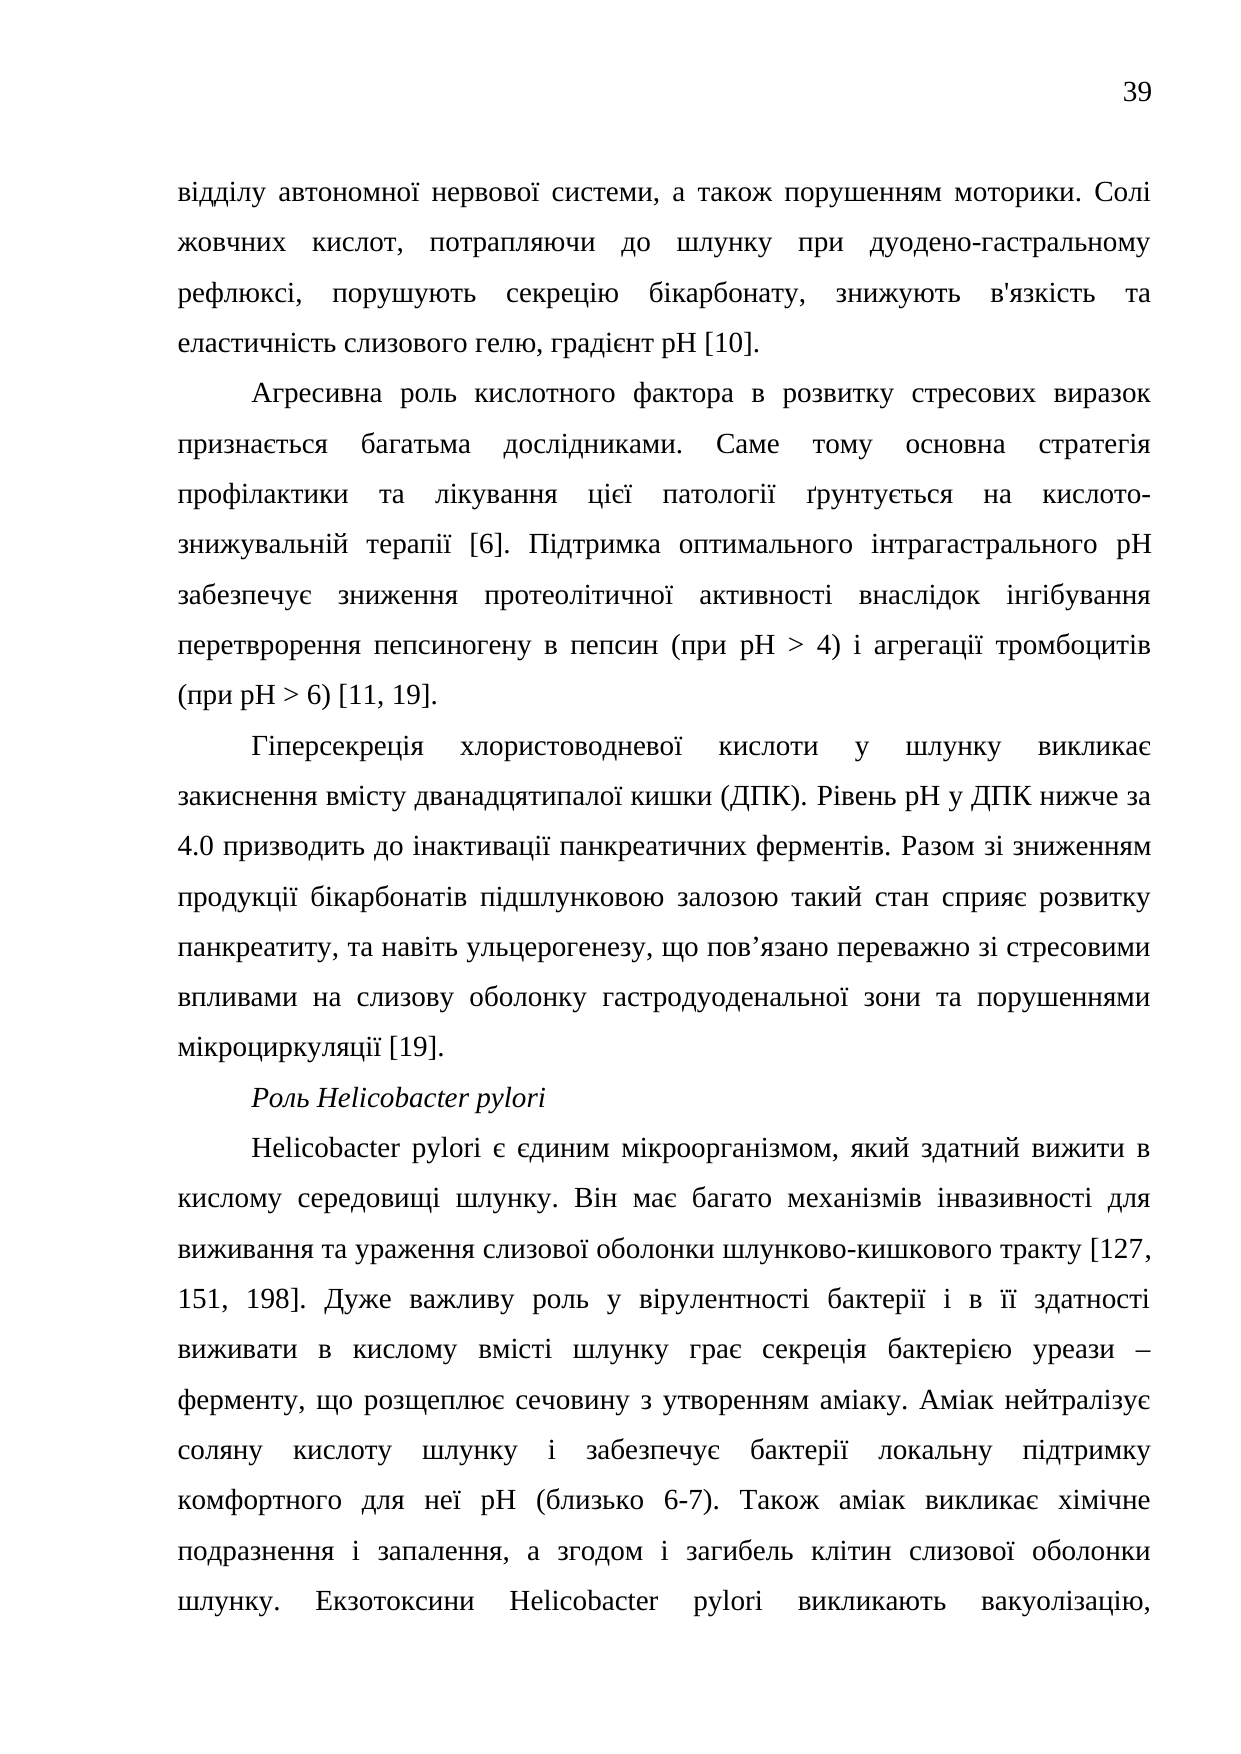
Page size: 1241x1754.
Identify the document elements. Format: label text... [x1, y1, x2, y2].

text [177, 1130, 1152, 1617]
text Роль Helicobacter pylori [177, 1080, 1152, 1113]
text Агресивна роль кислотного фактора в розвитку стресових виразок признається багатьма дослідниками. Саме тому основна стратегія профілактики та лікування цієї патології ґрунтується на кислото-знижувальній терапії [6]. Підтримка оптимального інтрагастрального pH забезпечує зниження протеолітичної активності внаслідок інгібування перетврорення пепсиногену в пепсин (при pH > 4) і агрегації тромбоцитів (при рН > 6) [11, 19]. [177, 376, 1152, 711]
text Гіперсекреція хлористоводневої кислоти у шлунку викликає закиснення вмісту дванадцятипалої кишки (ДПК). Рівень рН у ДПК нижче за 4.0 призводить до інактивації панкреатичних ферментів. Разом зі зниженням продукції бікарбонатів підшлунковою залозою такий стан сприяє розвитку панкреатиту, та навіть ульцерогенезу, що пов’язано переважно зі стресовими впливами на слизову оболонку гастродуоденальної зони та порушеннями мікроциркуляції [19]. [177, 728, 1152, 1063]
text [177, 174, 1152, 359]
